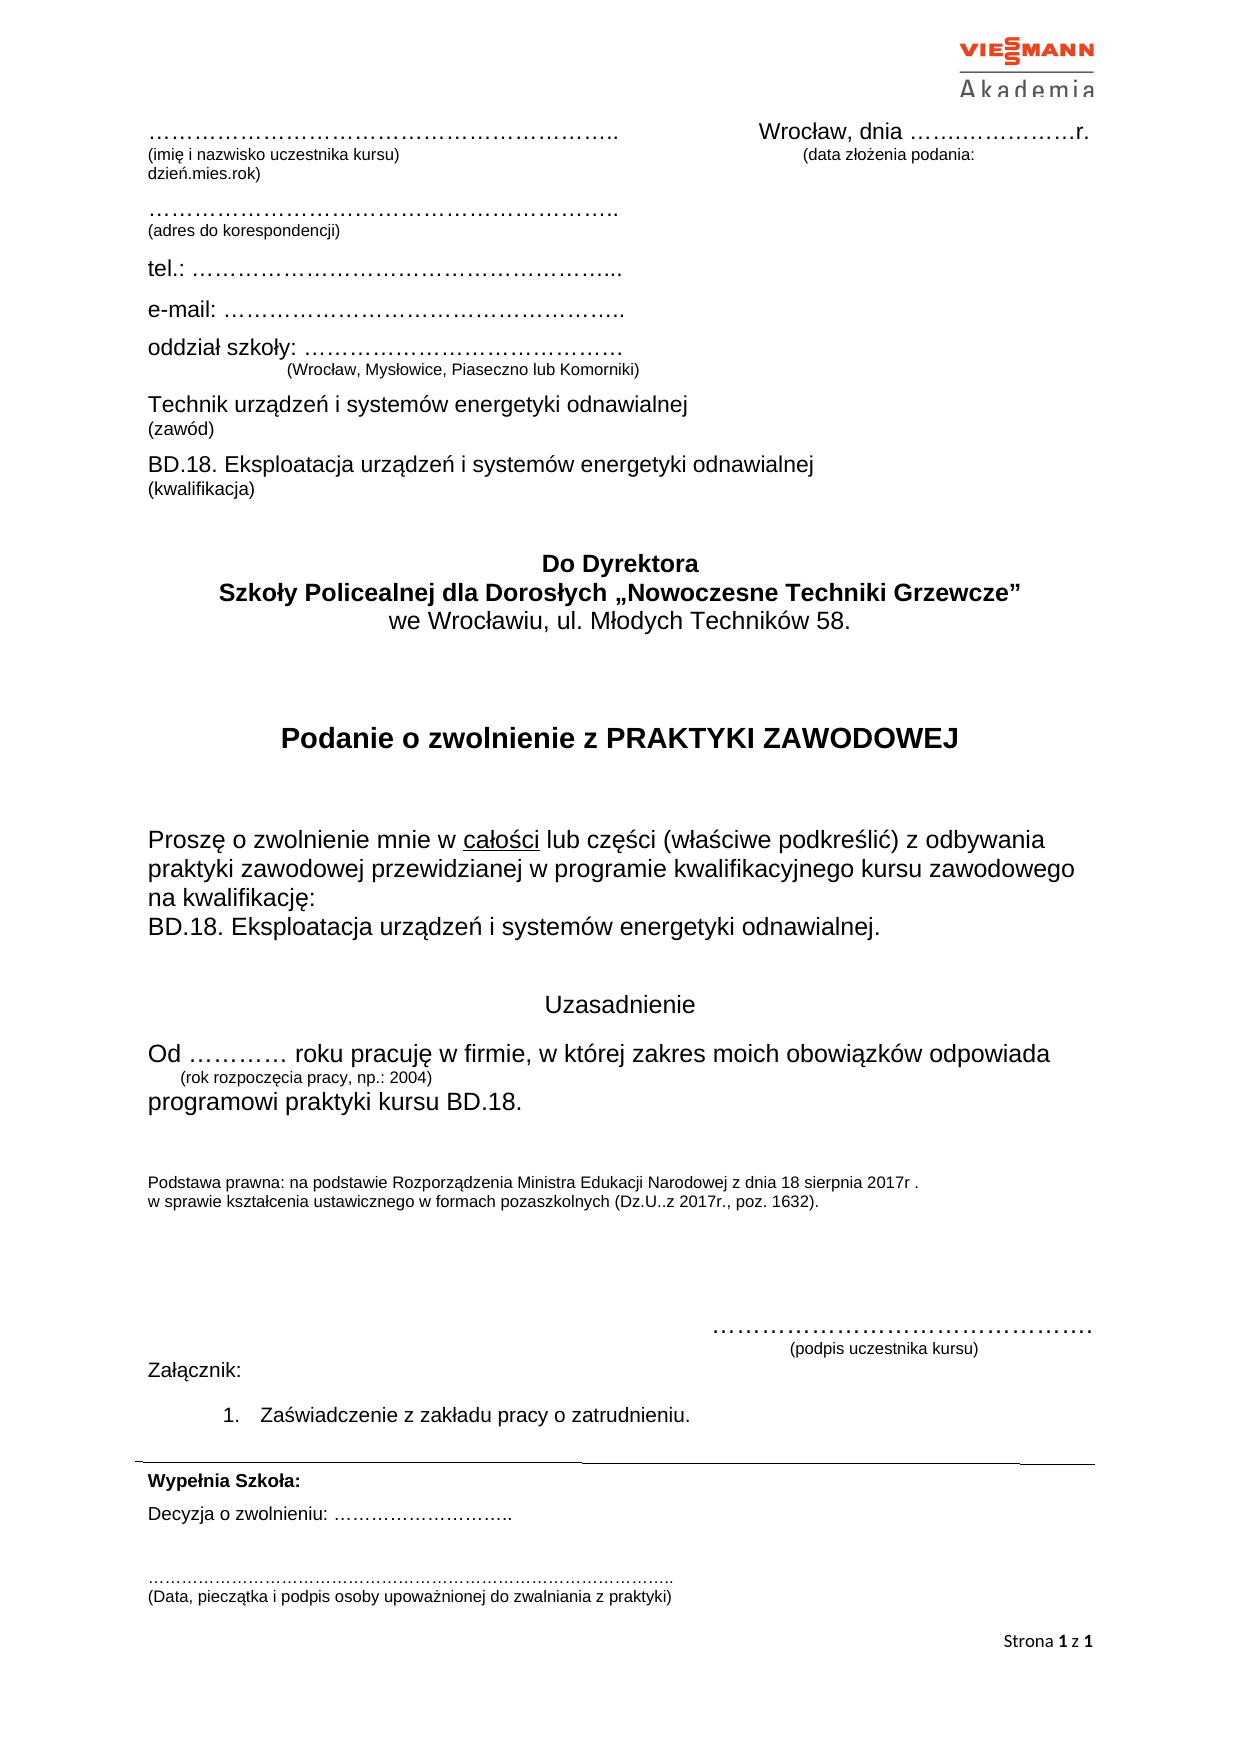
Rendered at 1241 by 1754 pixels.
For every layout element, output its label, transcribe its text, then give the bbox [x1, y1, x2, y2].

text …………………………………………………….. Wrocław, dnia …….……………r. [148, 118, 1093, 144]
text (Data, pieczątka i podpis osoby upoważnionej do zwalniania z praktyki) [148, 1587, 1093, 1606]
text ………………………………………………………………………………….. [148, 1568, 1093, 1587]
list Zaświadczenie z zakładu pracy o zatrudnieniu. [223, 1403, 1093, 1427]
text …………………………………………………….. [148, 195, 1093, 221]
text Załącznik: [148, 1358, 1093, 1382]
text oddział szkoły: …………………………………… [148, 334, 1093, 360]
text BD.18. Eksploatacja urządzeń i systemów energetyki odnawialnej [148, 451, 1093, 478]
text (imię i nazwisko uczestnika kursu) (data złożenia podania: dzień.mies.rok) [148, 144, 1093, 183]
text Proszę o zwolnienie mnie w całości lub części (właściwe podkreślić) z odbywania praktyki zawodowej przewidzianej w programie kwalifikacyjnego kursu zawodowego na kwalifikację: [148, 825, 1093, 911]
text BD.18. Eksploatacja urządzeń i systemów energetyki odnawialnej. [148, 911, 1093, 940]
text tel.: ………………………………………………... [148, 255, 1093, 281]
text (zawód) [148, 418, 1093, 439]
text (Wrocław, Mysłowice, Piaseczno lub Komorniki) [148, 360, 1093, 379]
text Uzasadnienie [148, 990, 1093, 1018]
text (rok rozpoczęcia pracy, np.: 2004) [148, 1068, 1093, 1087]
text ………………………………………. [148, 1310, 1093, 1339]
text Wypełnia Szkoła: [148, 1469, 1093, 1491]
text (adres do korespondencji) [148, 221, 1093, 240]
text Szkoły Policealnej dla Dorosłych „Nowoczesne Techniki Grzewcze” [148, 577, 1093, 606]
text we Wrocławiu, ul. Młodych Techników 58. [148, 606, 1093, 635]
text Decyzja o zwolnieniu: ……………………….. [148, 1503, 1093, 1524]
text Technik urządzeń i systemów energetyki odnawialnej [148, 391, 1093, 418]
text (podpis uczestnika kursu) [148, 1339, 1093, 1358]
text e-mail: …………………………………………….. [148, 296, 1093, 322]
picture [959, 37, 1094, 97]
text Do Dyrektora [148, 549, 1093, 577]
text Podanie o zwolnienie z PRAKTYKI ZAWODOWEJ [148, 721, 1093, 755]
text Od ………… roku pracuję w firmie, w której zakres moich obowiązków odpowiada [148, 1039, 1093, 1068]
text programowi praktyki kursu BD.18. [148, 1087, 1093, 1116]
text Podstawa prawna: na podstawie Rozporządzenia Ministra Edukacji Narodowej z dnia 18 sierpnia 2017r . [148, 1173, 1093, 1192]
text (kwalifikacja) [148, 478, 1093, 499]
text w sprawie kształcenia ustawicznego w formach pozaszkolnych (Dz.U..z 2017r., poz. 1632). [148, 1192, 1093, 1211]
